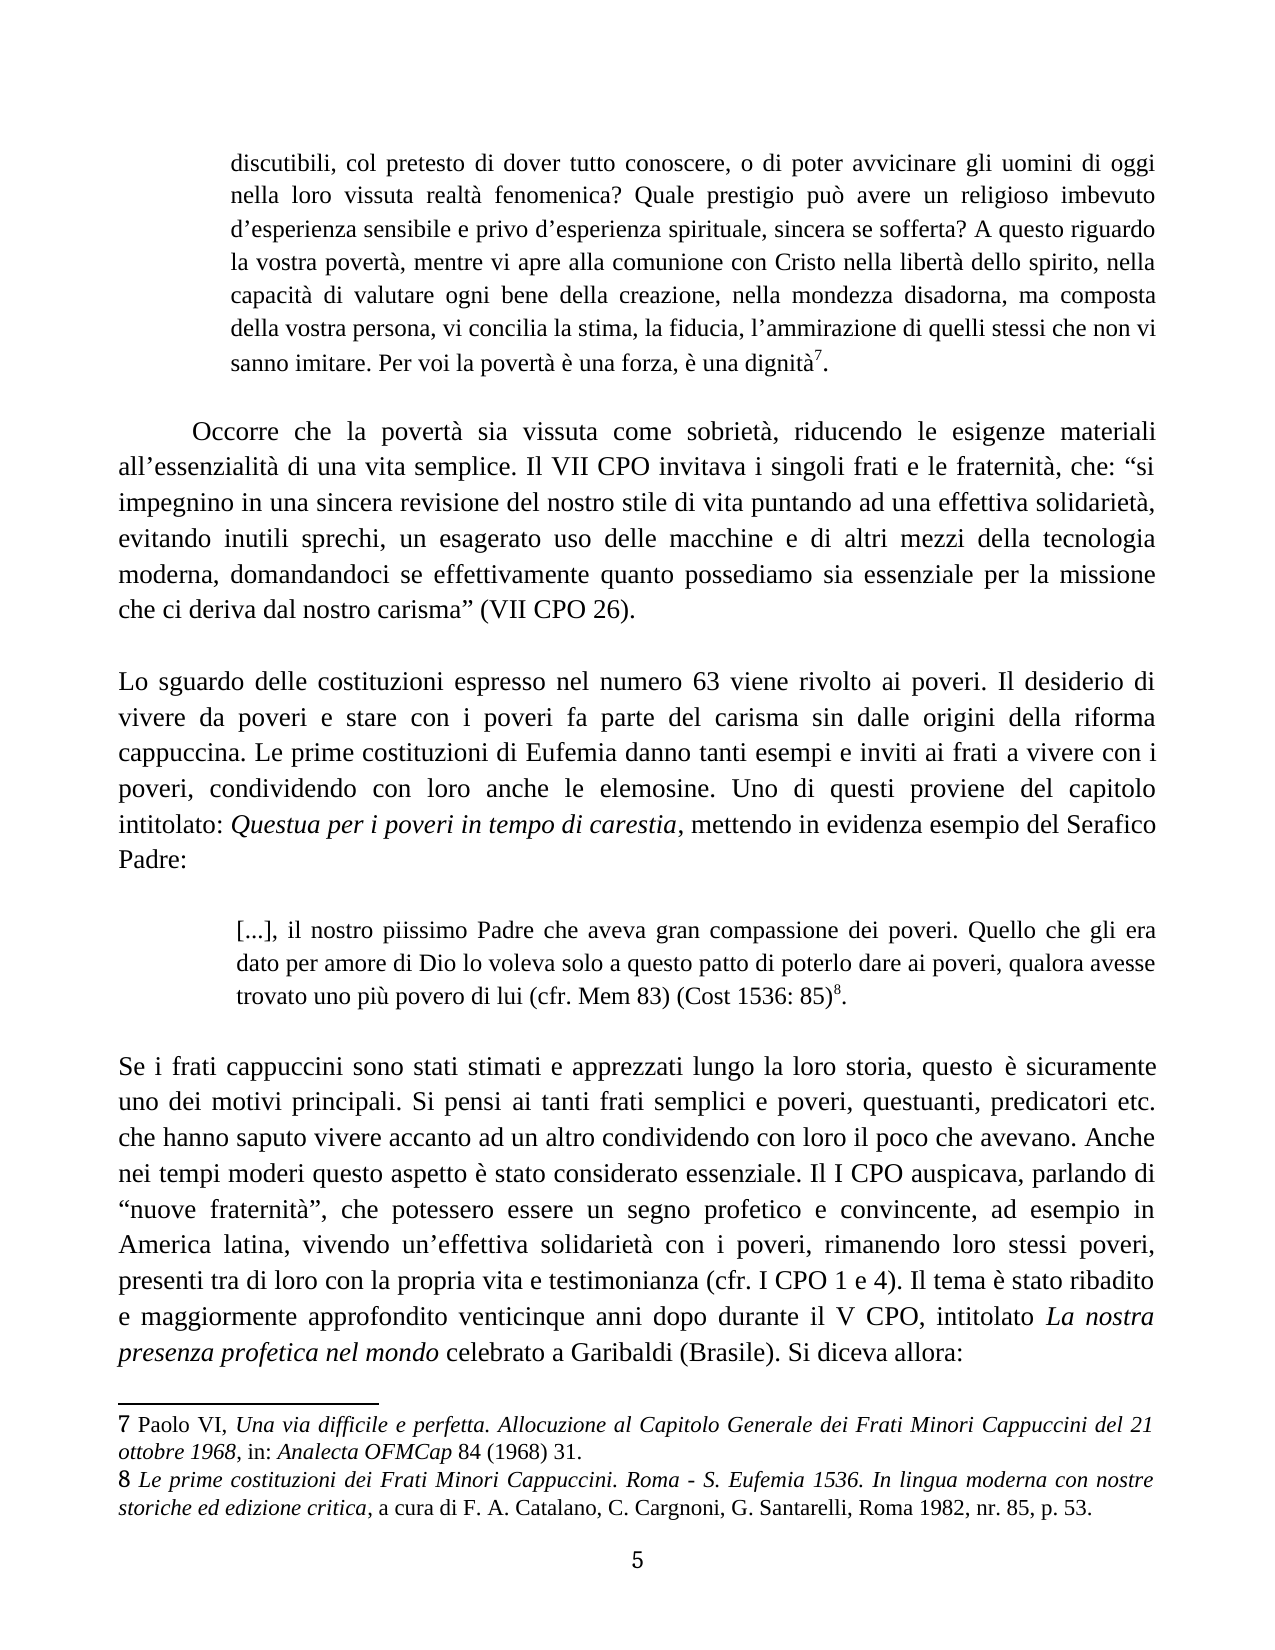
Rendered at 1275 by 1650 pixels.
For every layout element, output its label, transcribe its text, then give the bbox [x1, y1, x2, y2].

text Occorre che la povertà sia vissuta come sobrietà, riducendo le esigenze materiali all’essenzialità di una vita semplice. Il VII CPO invitava i singoli frati e le fraternità, che: “si impegnino in una sincera revisione del nostro stile di vita puntando ad una effettiva solidarietà, evitando inutili sprechi, un esagerato uso delle macchine e di altri mezzi della tecnologia moderna, domandandoci se effettivamente quanto possediamo sia essenziale per la missione che ci deriva dal nostro carisma” (VII CPO 26). [118, 415, 1157, 624]
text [230, 148, 1157, 377]
text Se i frati cappuccini sono stati stimati e apprezzati lungo la loro storia, questo è sicuramente uno dei motivi principali. Si pensi ai tanti frati semplici e poveri, questuanti, predicatori etc. che hanno saputo vivere accanto ad un altro condividendo con loro il poco che avevano. Anche nei tempi moderi questo aspetto è stato considerato essenziale. Il I CPO auspicava, parlando di “nuove fraternità”, che potessero essere un segno profetico e convincente, ad esempio in America latina, vivendo un’effettiva solidarietà con i poveri, rimanendo loro stessi poveri, presenti tra di loro con la propria vita e testimonianza (cfr. I CPO 1 e 4). Il tema è stato ribadito e maggiormente approfondito venticinque anni dopo durante il V CPO, intitolato La nostra presenza profetica nel mondo celebrato a Garibaldi (Brasile). Si diceva allora: [118, 1050, 1157, 1367]
text [...], il nostro piissimo Padre che aveva gran compassione dei poveri. Quello che gli era dato per amore di Dio lo voleva solo a questo patto di poterlo dare ai poveri, qualora avesse trovato uno più povero di lui (cfr. Mem 83) (Cost 1536: 85). [236, 915, 1157, 1010]
text Lo sguardo delle costituzioni espresso nel numero 63 viene rivolto ai poveri. Il desiderio di vivere da poveri e stare con i poveri fa parte del carisma sin dalle origini della riforma cappuccina. Le prime costituzioni di Eufemia danno tanti esempi e inviti ai frati a vivere con i poveri, condividendo con loro anche le elemosine. Uno di questi proviene del capitolo intitolato: Questua per i poveri in tempo di carestia, mettendo in evidenza esempio del Serafico Padre: [118, 665, 1157, 875]
